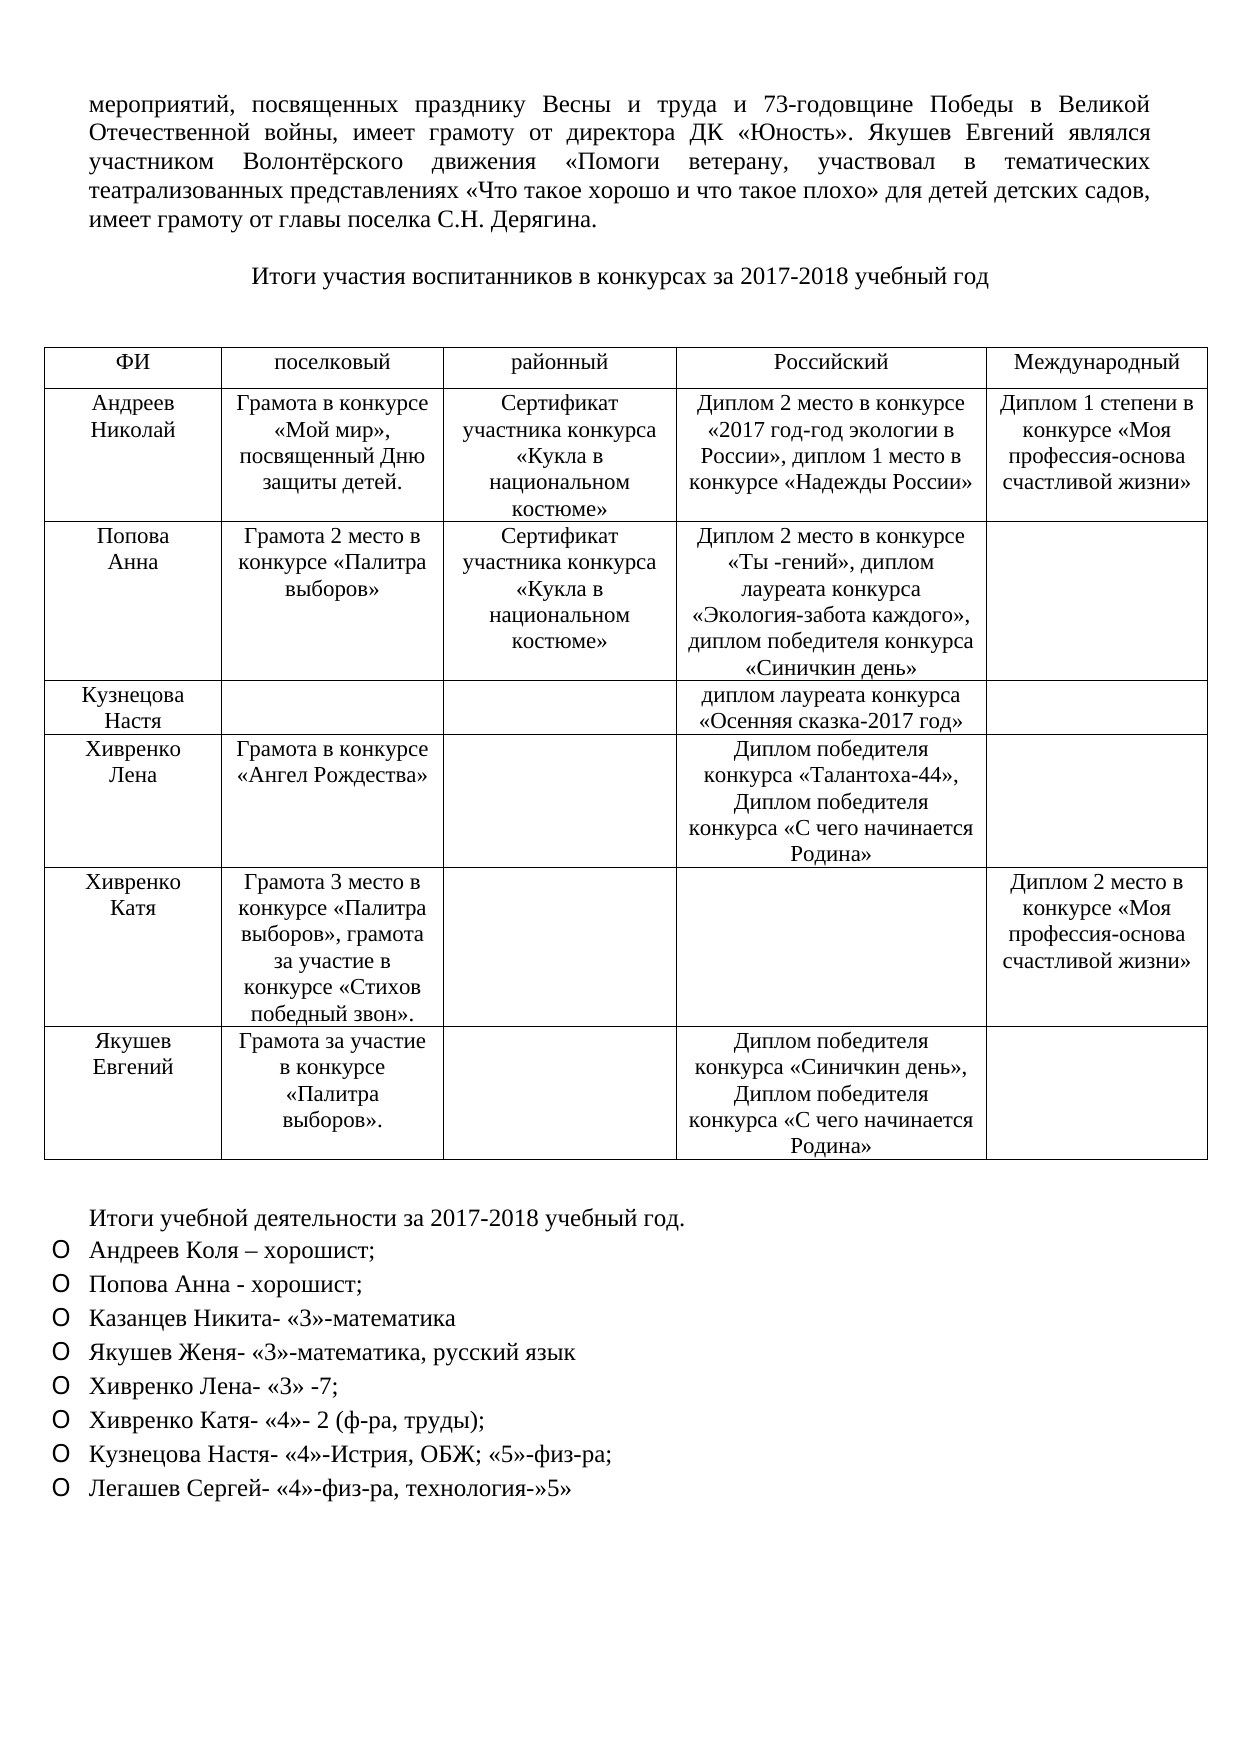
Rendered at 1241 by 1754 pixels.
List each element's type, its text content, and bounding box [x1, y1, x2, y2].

list Хивренко Лена- «3» -7; [51, 1368, 1152, 1402]
table_cell Грамота за участие в конкурсе «Палитра выборов». [222, 1027, 443, 1159]
table_cell Диплом победителя конкурса «Талантоха-44», Диплом победителя конкурса «С чего начинается Родина» [677, 735, 986, 867]
table_cell [677, 868, 986, 1026]
table_cell Грамота в конкурсе «Мой мир», посвященный Дню защиты детей. [222, 389, 443, 521]
table_cell Диплом 2 место в конкурсе «Ты -гений», диплом лауреата конкурса «Экология-забота каждого», диплом победителя конкурса «Синичкин день» [677, 522, 986, 680]
text Итоги участия воспитанников в конкурсах за 2017-2018 учебный год [89, 261, 1152, 290]
table_cell Андреев Николай [45, 389, 221, 521]
table_cell Кузнецова Настя [45, 681, 221, 734]
table_cell Диплом победителя конкурса «Синичкин день», Диплом победителя конкурса «С чего начинается Родина» [677, 1027, 986, 1159]
table_cell Диплом 1 степени в конкурсе «Моя профессия-основа счастливой жизни» [987, 389, 1207, 521]
text Итоги учебной деятельности за 2017-2018 учебный год. [89, 1203, 1152, 1231]
table_header ФИ [45, 348, 221, 388]
table_cell [987, 735, 1207, 867]
table_cell Сертификат участника конкурса «Кукла в национальном костюме» [444, 522, 676, 680]
table_header Российский [677, 348, 986, 388]
table_cell [987, 1027, 1207, 1159]
table_cell Попова Анна [45, 522, 221, 680]
table_cell Диплом 2 место в конкурсе «2017 год-год экологии в России», диплом 1 место в конкурсе «Надежды России» [677, 389, 986, 521]
list Попова Анна - хорошист; [51, 1265, 1152, 1299]
table_cell [444, 868, 676, 1026]
table_cell Грамота 3 место в конкурсе «Палитра выборов», грамота за участие в конкурсе «Стихов победный звон». [222, 868, 443, 1026]
table_header поселковый [222, 348, 443, 388]
table_cell Хивренко Катя [45, 868, 221, 1026]
table_cell Грамота в конкурсе «Ангел Рождества» [222, 735, 443, 867]
table_cell диплом лауреата конкурса «Осенняя сказка-2017 год» [677, 681, 986, 734]
table_header районный [444, 348, 676, 388]
list Андреев Коля – хорошист; [51, 1231, 1152, 1265]
table_cell Грамота 2 место в конкурсе «Палитра выборов» [222, 522, 443, 680]
list Казанцев Никита- «3»-математика [51, 1299, 1152, 1333]
table_cell Хивренко Лена [45, 735, 221, 867]
table_cell [444, 735, 676, 867]
table_cell [987, 681, 1207, 734]
list Кузнецова Настя- «4»-Истрия, ОБЖ; «5»-физ-ра; [51, 1436, 1152, 1470]
table_cell [444, 681, 676, 734]
list Якушев Женя- «3»-математика, русский язык [51, 1333, 1152, 1368]
table_header Международный [987, 348, 1207, 388]
table_cell Сертификат участника конкурса «Кукла в национальном костюме» [444, 389, 676, 521]
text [89, 89, 1152, 232]
table_cell Якушев Евгений [45, 1027, 221, 1159]
table_cell [444, 1027, 676, 1159]
table_cell [222, 681, 443, 734]
table_cell [987, 522, 1207, 680]
list Хивренко Катя- «4»- 2 (ф-ра, труды); [51, 1402, 1152, 1436]
list Легашев Сергей- «4»-физ-ра, технология-»5» [51, 1470, 1152, 1504]
table_cell Диплом 2 место в конкурсе «Моя профессия-основа счастливой жизни» [987, 868, 1207, 1026]
